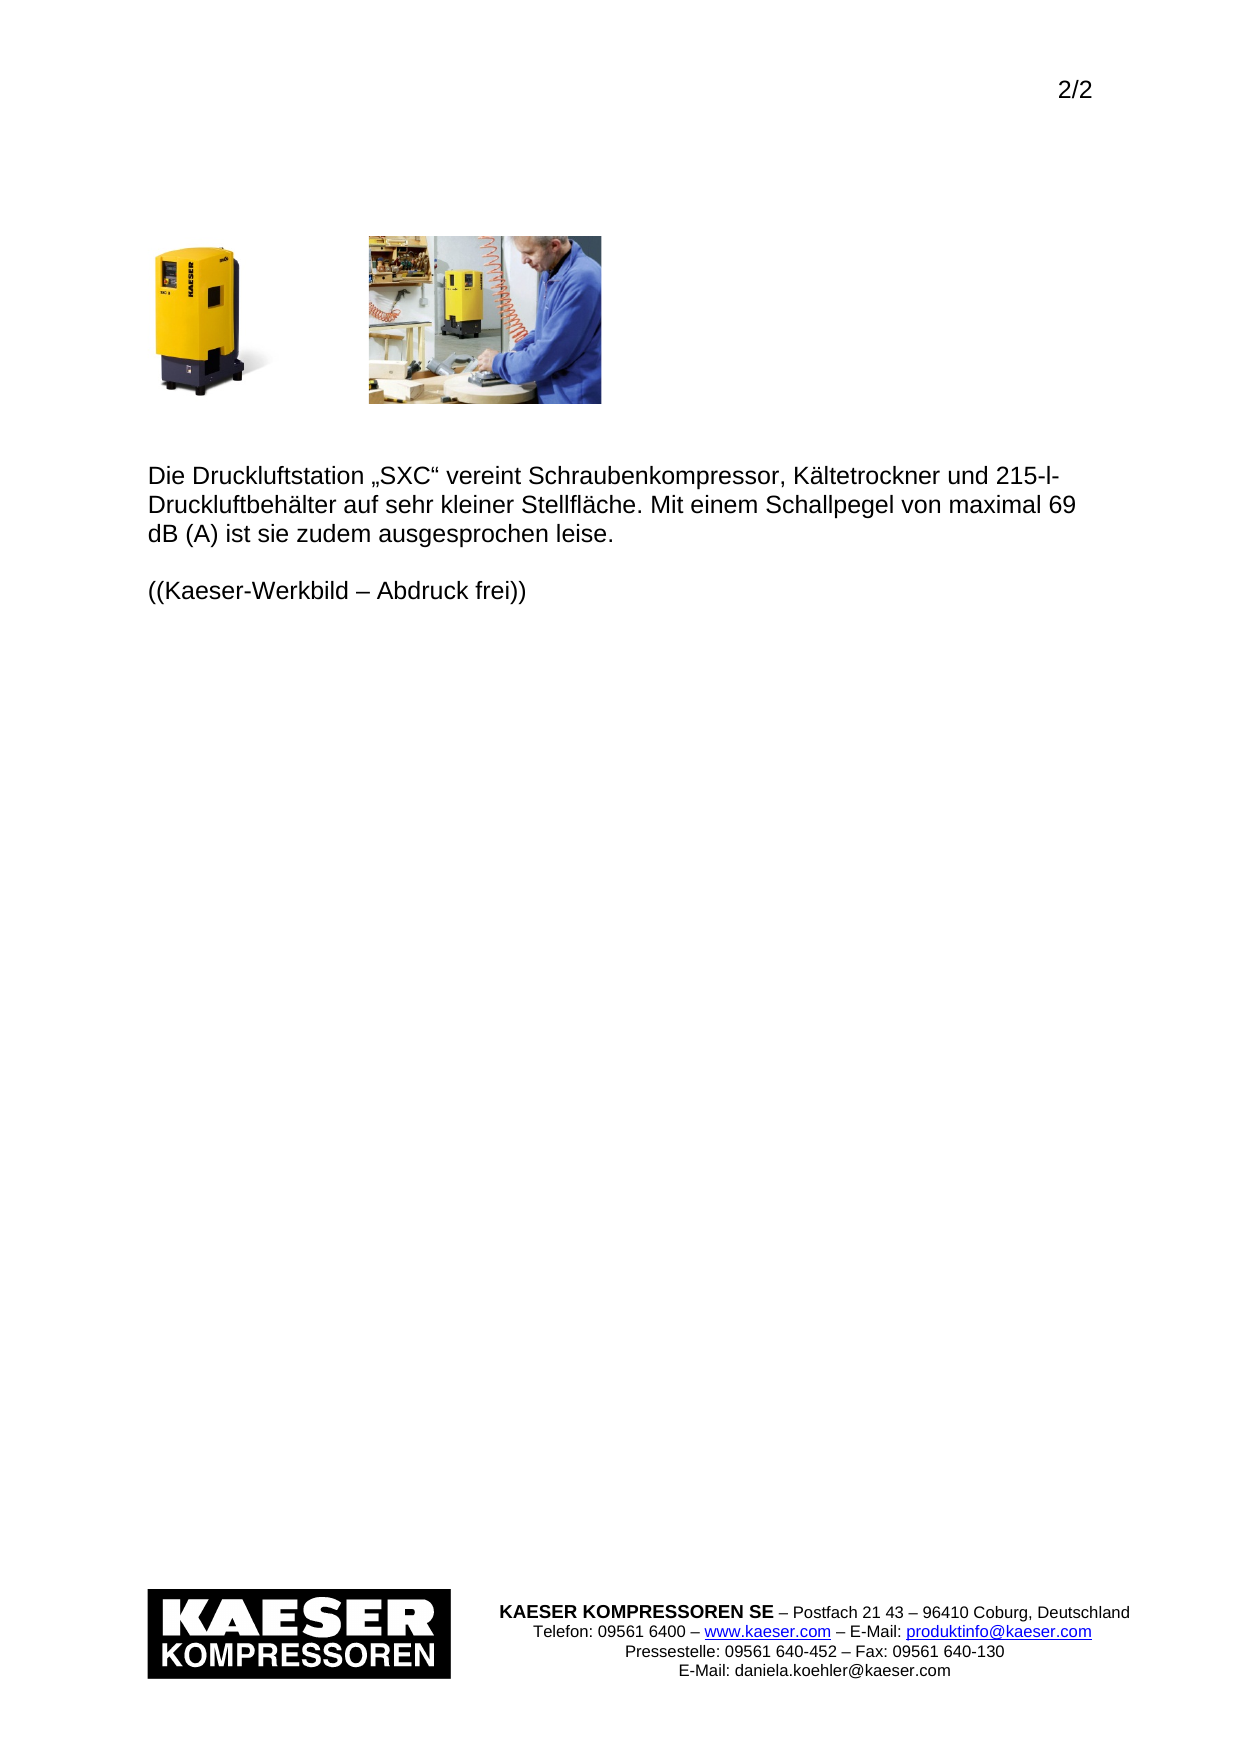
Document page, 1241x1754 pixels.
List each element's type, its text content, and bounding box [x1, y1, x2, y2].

picture [368, 236, 602, 404]
text Die Druckluftstation „SXC“ vereint Schraubenkompressor, Kältetrockner und 215-l-Druckluftbehälter auf sehr kleiner Stellfläche. Mit einem Schallpegel von maximal 69 dB (A) ist sie zudem ausgesprochen leise. [148, 461, 1092, 547]
picture [147, 237, 279, 404]
text ((Kaeser-Werkbild – Abdruck frei)) [148, 576, 1092, 605]
picture [147, 1589, 451, 1679]
